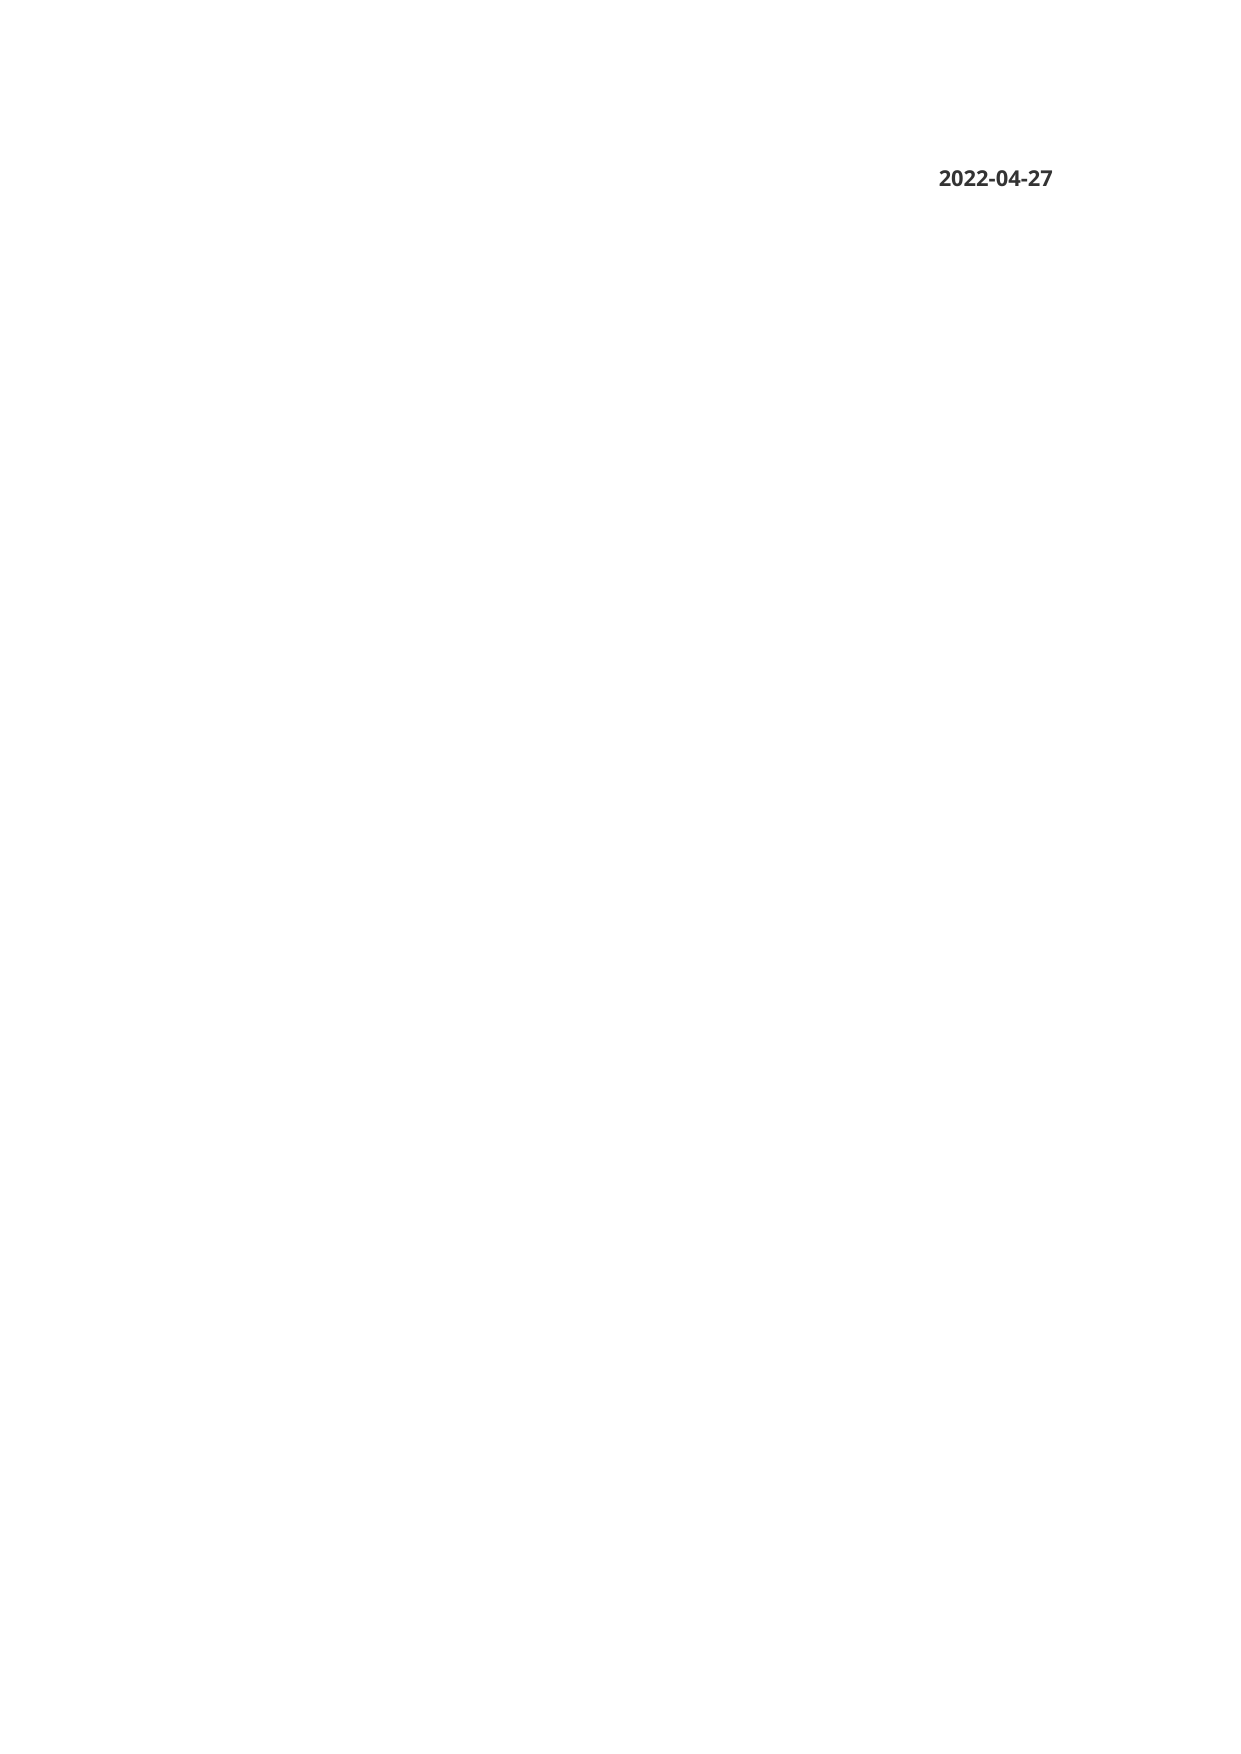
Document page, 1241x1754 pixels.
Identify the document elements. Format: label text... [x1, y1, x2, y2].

text 2022-04-27 [187, 162, 1053, 194]
